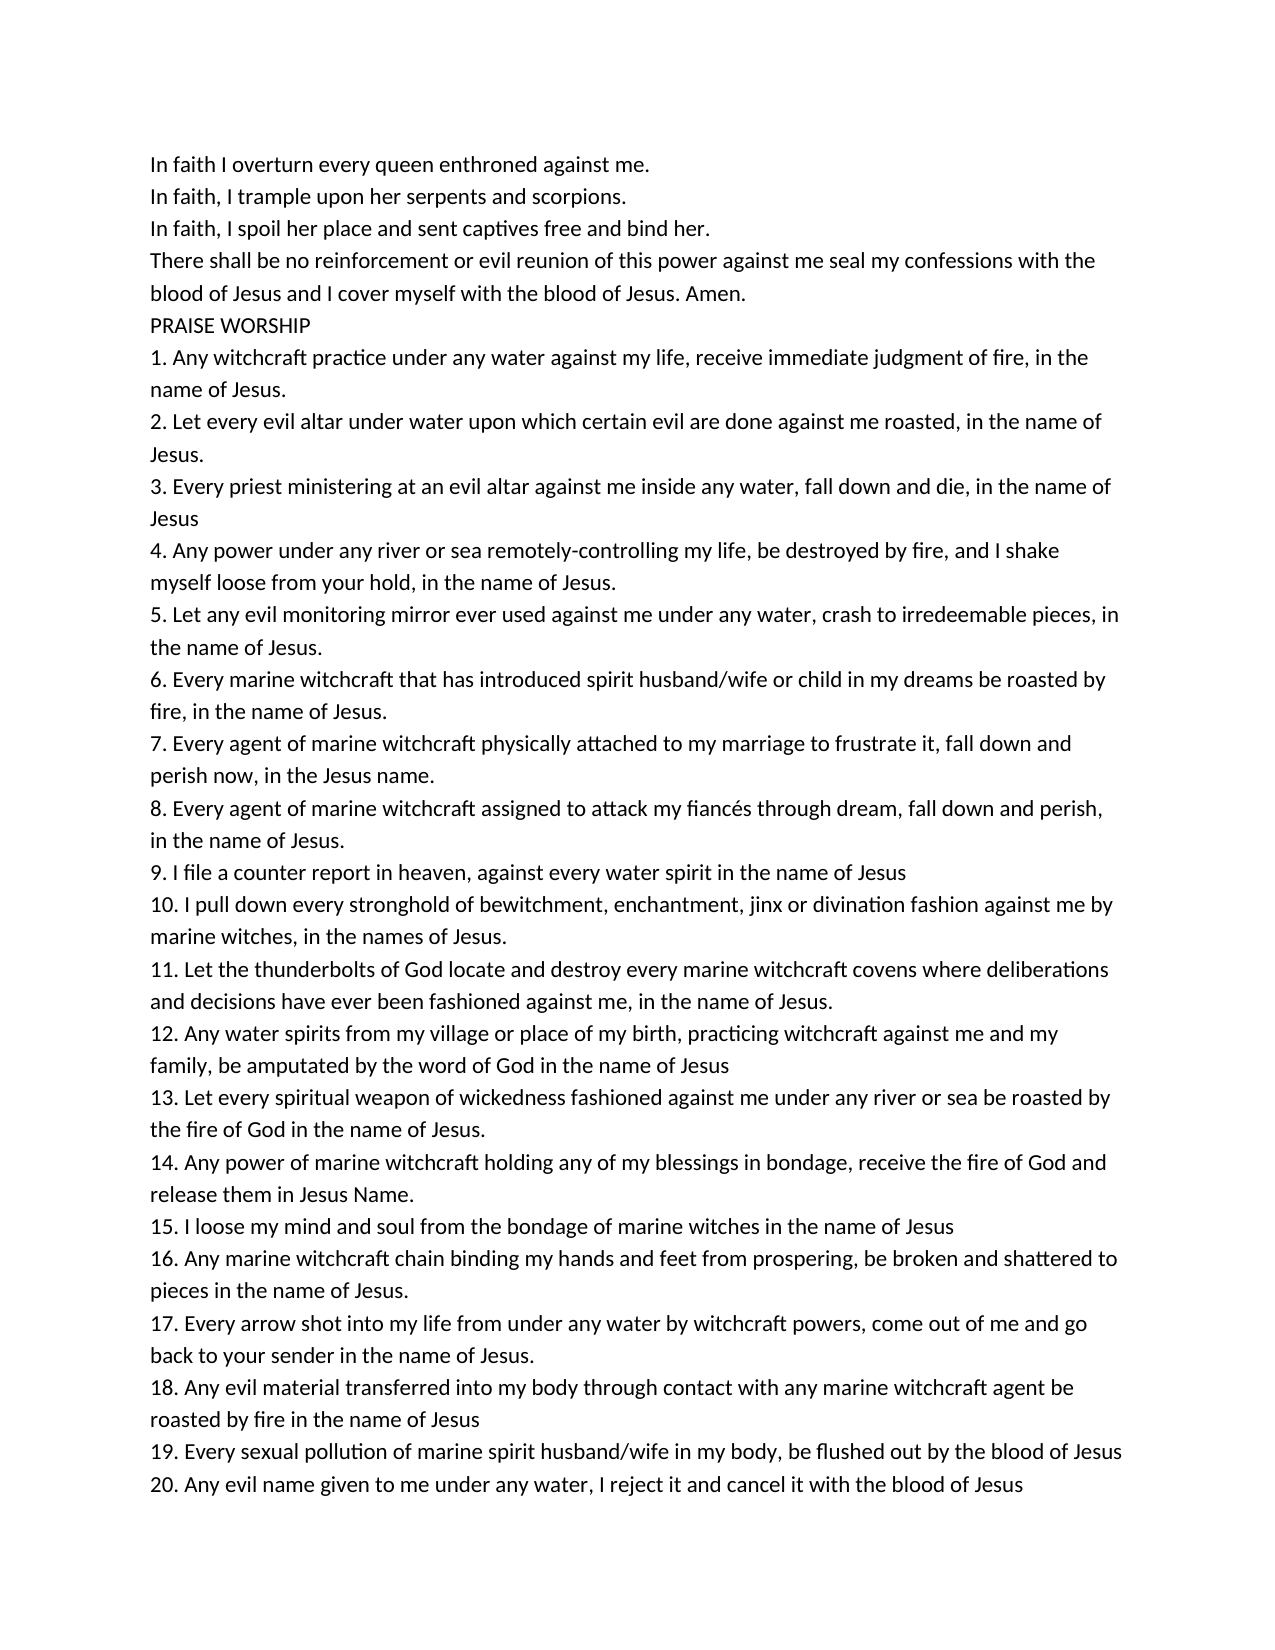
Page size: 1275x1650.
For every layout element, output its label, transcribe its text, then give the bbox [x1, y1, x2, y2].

text 13. Let every spiritual weapon of wickedness fashioned against me under any river or sea be roasted by the fire of God in the name of Jesus. [150, 1083, 1125, 1144]
text 14. Any power of marine witchcraft holding any of my blessings in bondage, receive the fire of God and release them in Jesus Name. [150, 1148, 1125, 1208]
text 6. Every marine witchcraft that has introduced spirit husband/wife or child in my dreams be roasted by fire, in the name of Jesus. [150, 665, 1125, 725]
text 10. I pull down every stronghold of bewitchment, enchantment, jinx or divination fashion against me by marine witches, in the names of Jesus. [150, 890, 1125, 951]
text 7. Every agent of marine witchcraft physically attached to my marriage to frustrate it, fall down and perish now, in the Jesus name. [150, 729, 1125, 789]
text 8. Every agent of marine witchcraft assigned to attack my fiancés through dream, fall down and perish, in the name of Jesus. 9. I file a counter report in heaven, against every water spirit in the name of Jesus [150, 794, 1125, 886]
text 11. Let the thunderbolts of God locate and destroy every marine witchcraft covens where deliberations and decisions have ever been fashioned against me, in the name of Jesus. [150, 955, 1125, 1015]
text 18. Any evil material transferred into my body through contact with any marine witchcraft agent be roasted by fire in the name of Jesus [150, 1373, 1125, 1433]
text 1. Any witchcraft practice under any water against my life, receive immediate judgment of fire, in the name of Jesus. [150, 343, 1125, 403]
text 12. Any water spirits from my village or place of my birth, practicing witchcraft against me and my family, be amputated by the word of God in the name of Jesus [150, 1019, 1125, 1079]
text There shall be no reinforcement or evil reunion of this power against me seal my confessions with the blood of Jesus and I cover myself with the blood of Jesus. Amen. [150, 247, 1125, 307]
text PRAISE WORSHIP [150, 311, 1125, 339]
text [150, 150, 1125, 242]
text 17. Every arrow shot into my life from under any water by witchcraft powers, come out of me and go back to your sender in the name of Jesus. [150, 1309, 1125, 1369]
text 15. I loose my mind and soul from the bondage of marine witches in the name of Jesus [150, 1212, 1125, 1240]
text 4. Any power under any river or sea remotely-controlling my life, be destroyed by fire, and I shake myself loose from your hold, in the name of Jesus. [150, 536, 1125, 596]
text 16. Any marine witchcraft chain binding my hands and feet from prospering, be broken and shattered to pieces in the name of Jesus. [150, 1244, 1125, 1304]
text 20. Any evil name given to me under any water, I reject it and cancel it with the blood of Jesus [150, 1470, 1125, 1498]
text 2. Let every evil altar under water upon which certain evil are done against me roasted, in the name of Jesus. [150, 407, 1125, 468]
text 5. Let any evil monitoring mirror ever used against me under any water, crash to irredeemable pieces, in the name of Jesus. [150, 601, 1125, 661]
text 3. Every priest ministering at an evil altar against me inside any water, fall down and die, in the name of Jesus [150, 472, 1125, 532]
text 19. Every sexual pollution of marine spirit husband/wife in my body, be flushed out by the blood of Jesus [150, 1437, 1125, 1466]
